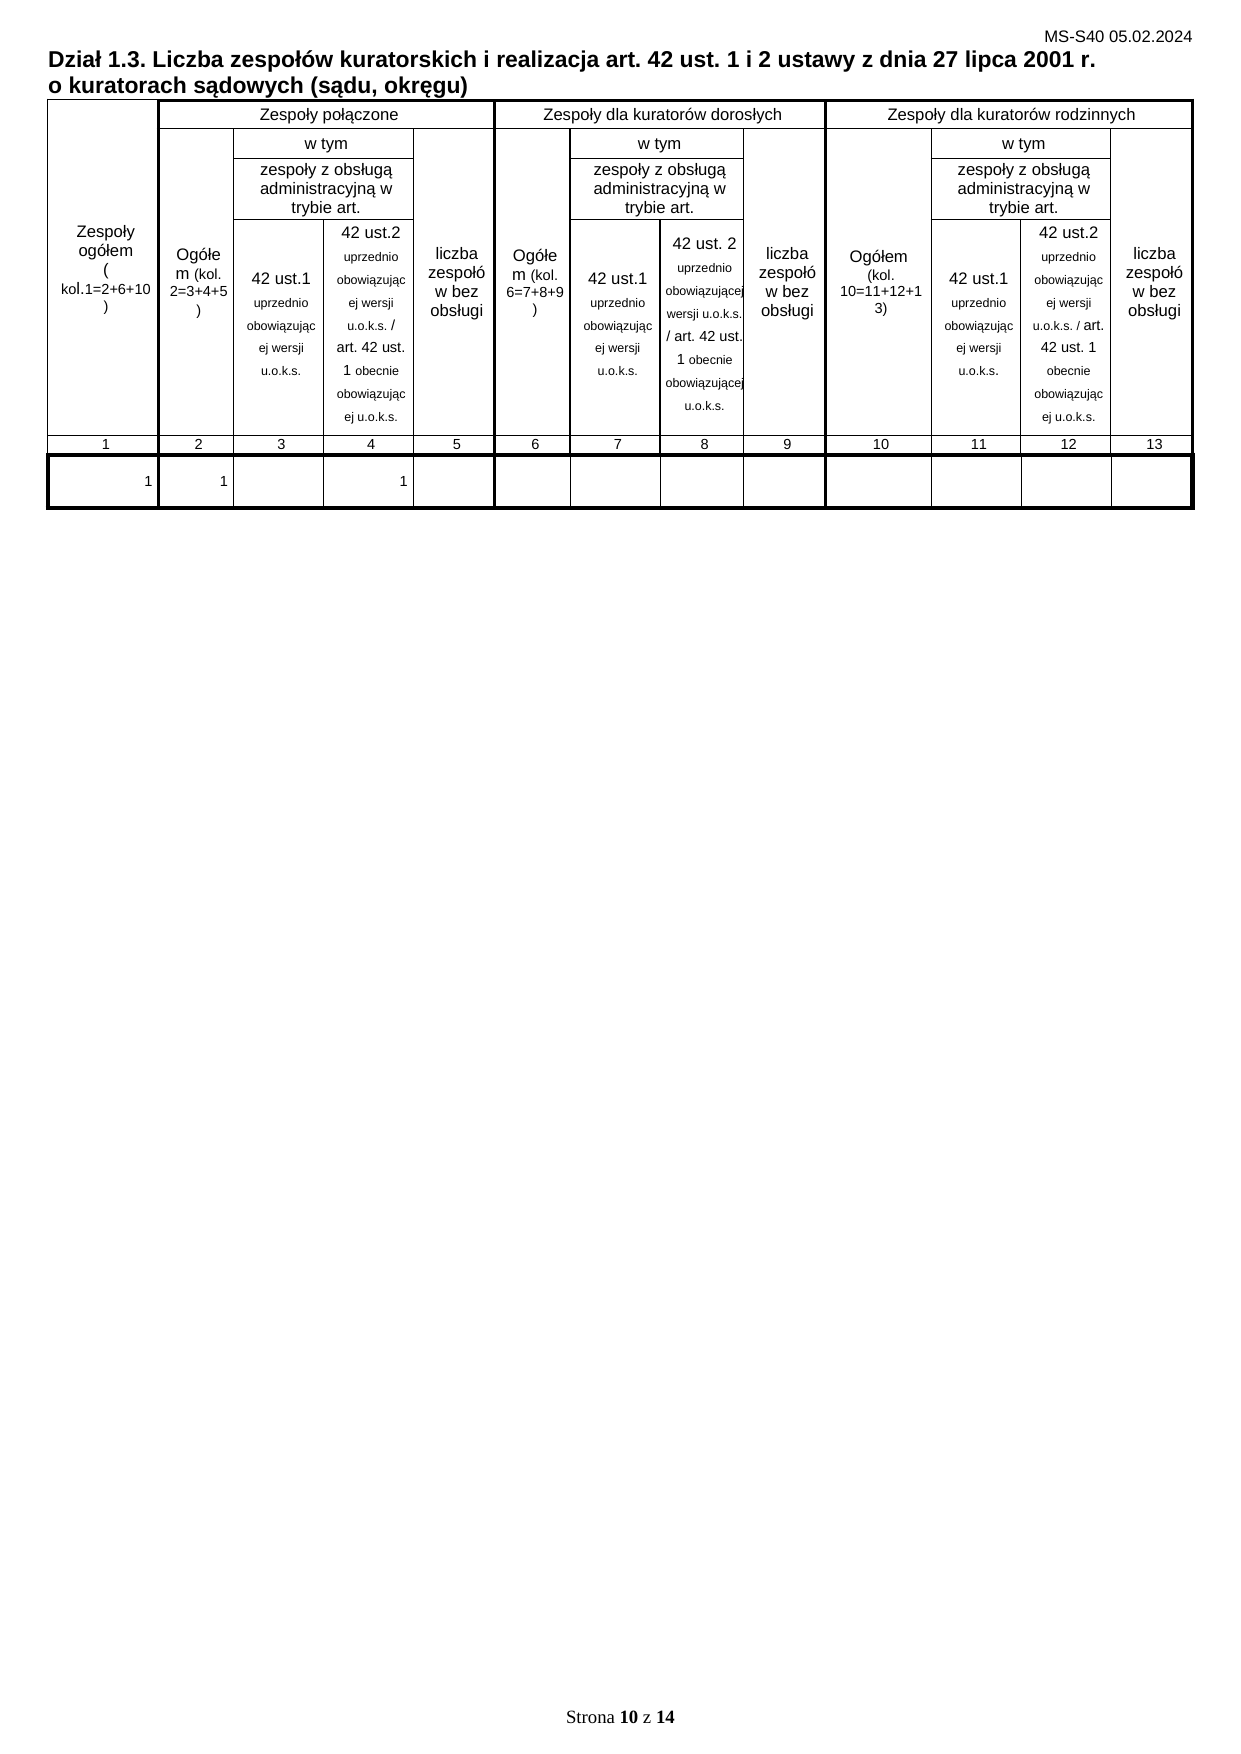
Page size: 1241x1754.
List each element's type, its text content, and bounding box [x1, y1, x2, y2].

table_cell [1112, 457, 1190, 506]
table_cell w tym [932, 129, 1110, 158]
table_cell zespoły z obsługą administracyjną w trybie art. [932, 159, 1110, 219]
table_cell [496, 457, 570, 506]
table_cell liczba zespołów bez obsługi [1111, 129, 1191, 434]
table_cell 7 [571, 436, 659, 452]
table_cell zespoły z obsługą administracyjną w trybie art. [571, 159, 743, 219]
table_cell w tym [571, 129, 743, 158]
table_cell [827, 457, 931, 506]
table_cell [661, 457, 743, 506]
table_cell [1022, 457, 1111, 506]
table_cell 11 [932, 436, 1020, 452]
table_cell [744, 457, 824, 506]
table_cell 10 [827, 436, 931, 452]
table_cell 5 [414, 436, 493, 452]
table_cell [932, 457, 1021, 506]
table_header Zespoły dla kuratorów dorosłych [496, 102, 824, 128]
table_cell Ogółem (kol. 6=7+8+9) [496, 129, 569, 434]
table_cell 1 [324, 457, 413, 506]
table_cell 3 [234, 436, 323, 452]
table_cell [234, 457, 323, 506]
text o kuratorach sądowych (sądu, okręgu) [48, 72, 1192, 98]
table_cell 8 [661, 436, 743, 452]
table_cell Ogółem (kol. 10=11+12+13) [827, 129, 931, 434]
table_cell 42 ust.2 uprzednio obowiązującej wersji u.o.k.s. / art. 42 ust. 1 obecnie obowiązującej u.o.k.s. [324, 220, 413, 434]
table_cell liczba zespołów bez obsługi [414, 129, 493, 434]
table_cell 42 ust. 2 uprzednio obowiązującej wersji u.o.k.s. / art. 42 ust. 1 obecnie obowiązującej u.o.k.s. [661, 220, 743, 434]
table_cell 2 [160, 436, 233, 452]
table_header Zespoły dla kuratorów rodzinnych [827, 102, 1191, 128]
text Dział 1.3. Liczba zespołów kuratorskich i realizacja art. 42 ust. 1 i 2 ustawy z dnia 27 lipca 2001 r. [48, 46, 1192, 72]
table_cell 1 [160, 457, 233, 506]
table_cell 42 ust.1 uprzednio obowiązującej wersji u.o.k.s. [234, 220, 323, 434]
table_cell 1 [50, 457, 157, 506]
table_header Zespoły połączone [160, 102, 493, 128]
table_cell 42 ust.1 uprzednio obowiązującej wersji u.o.k.s. [571, 220, 659, 434]
table_cell 13 [1111, 436, 1191, 452]
table_cell [414, 457, 493, 506]
table_cell [571, 457, 660, 506]
table_cell 12 [1021, 436, 1110, 452]
table_cell liczba zespołów bez obsługi [744, 129, 824, 434]
table_cell 42 ust.2 uprzednio obowiązującej wersji u.o.k.s. / art. 42 ust. 1 obecnie obowiązującej u.o.k.s. [1021, 220, 1110, 434]
table_cell Ogółem (kol. 2=3+4+5) [160, 129, 233, 434]
table_cell 9 [744, 436, 824, 452]
table_cell 4 [324, 436, 413, 452]
table_cell 42 ust.1 uprzednio obowiązującej wersji u.o.k.s. [932, 220, 1020, 434]
table_cell 6 [496, 436, 569, 452]
table_cell w tym [234, 129, 413, 158]
table_cell 1 [48, 436, 157, 452]
table_cell zespoły z obsługą administracyjną w trybie art. [234, 159, 413, 219]
table_header Zespoły ogółem (kol.1=2+6+10) [48, 100, 157, 434]
